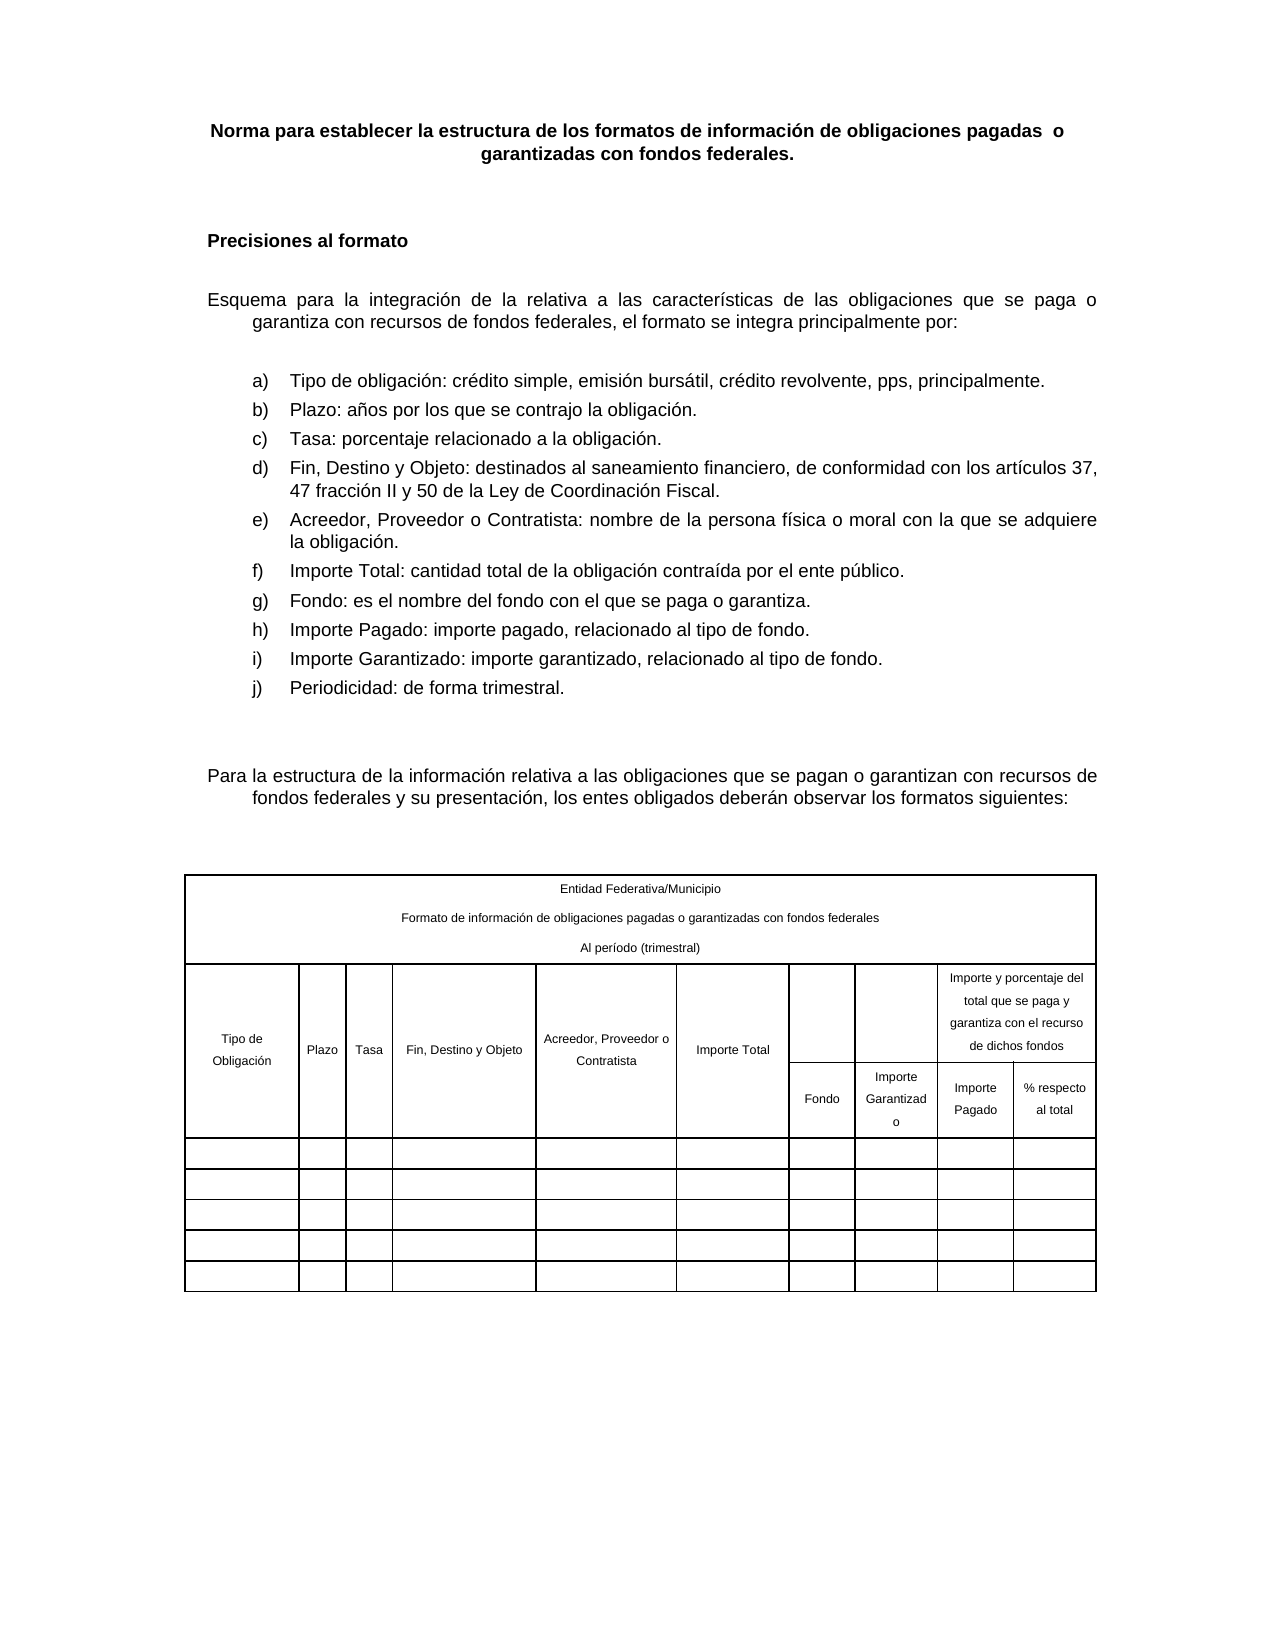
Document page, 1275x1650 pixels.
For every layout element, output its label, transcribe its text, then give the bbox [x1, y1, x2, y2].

table_cell [1014, 1231, 1095, 1260]
table_cell [1014, 1170, 1095, 1199]
table_cell [537, 1139, 676, 1168]
table_cell [1014, 1139, 1095, 1168]
table_cell [856, 1262, 937, 1291]
table_cell [186, 1200, 298, 1229]
table_cell [938, 1139, 1013, 1168]
table_cell [790, 1200, 854, 1229]
table_cell [677, 1170, 788, 1199]
table_cell [790, 1170, 854, 1199]
text h) Importe Pagado: importe pagado, relacionado al tipo de fondo. [252, 618, 1098, 641]
table_cell [393, 1170, 535, 1199]
text Para la estructura de la información relativa a las obligaciones que se pagan o garantizan con recursos de fondos federales y su presentación, los entes obligados deberán observar los formatos siguientes: [207, 764, 1098, 809]
table_cell [186, 1170, 298, 1199]
table_cell [938, 1231, 1013, 1260]
table_cell [393, 1231, 535, 1260]
text j) Periodicidad: de forma trimestral. [252, 677, 1098, 699]
table_cell [1014, 1262, 1095, 1291]
table_cell Importe Total [677, 965, 788, 1137]
text g) Fondo: es el nombre del fondo con el que se paga o garantiza. [252, 589, 1098, 612]
text a) Tipo de obligación: crédito simple, emisión bursátil, crédito revolvente, pps, principalmente. [252, 369, 1098, 392]
text Esquema para la integración de la relativa a las características de las obligaciones que se paga o garantiza con recursos de fondos federales, el formato se integra principalmente por: [207, 288, 1098, 333]
table_cell [300, 1262, 345, 1291]
text e) Acreedor, Proveedor o Contratista: nombre de la persona física o moral con la que se adquiere la obligación. [252, 508, 1098, 553]
text c) Tasa: porcentaje relacionado a la obligación. [252, 427, 1098, 450]
table_cell Plazo [300, 965, 345, 1137]
table_cell [856, 1231, 937, 1260]
table_cell [186, 1231, 298, 1260]
table_cell [347, 1200, 392, 1229]
table_cell [393, 1200, 535, 1229]
table_cell [186, 1262, 298, 1291]
table_cell [677, 1262, 788, 1291]
text Precisiones al formato [177, 230, 1098, 252]
table_cell [347, 1231, 392, 1260]
table_cell [347, 1139, 392, 1168]
table_cell [300, 1231, 345, 1260]
table_cell Tasa [347, 965, 392, 1137]
table_cell [347, 1170, 392, 1199]
table_cell [347, 1262, 392, 1291]
table_cell [938, 1170, 1013, 1199]
table_cell [537, 1231, 676, 1260]
table_cell Importe y porcentaje del total que se paga y garantiza con el recurso de dichos fondos [938, 965, 1095, 1061]
table_cell [300, 1139, 345, 1168]
table_cell Acreedor, Proveedor o Contratista [537, 965, 676, 1137]
table_cell [186, 1139, 298, 1168]
text d) Fin, Destino y Objeto: destinados al saneamiento financiero, de conformidad con los artículos 37, 47 fracción II y 50 de la Ley de Coordinación Fiscal. [252, 457, 1098, 502]
table_cell [790, 1262, 854, 1291]
table_cell [938, 1262, 1013, 1291]
table_header Entidad Federativa/Municipio Formato de información de obligaciones pagadas o garantizadas con fondos federales Al período (trimestral) [186, 876, 1095, 963]
table_cell [537, 1262, 676, 1291]
table_cell [790, 1139, 854, 1168]
table_cell [677, 1139, 788, 1168]
text Norma para establecer la estructura de los formatos de información de obligaciones pagadas o garantizadas con fondos federales. [177, 120, 1098, 165]
table_cell [790, 1231, 854, 1260]
table_cell Fondo [790, 1063, 854, 1137]
table_cell [856, 1170, 937, 1199]
table_cell Fin, Destino y Objeto [393, 965, 535, 1137]
text i) Importe Garantizado: importe garantizado, relacionado al tipo de fondo. [252, 647, 1098, 670]
table_cell [393, 1139, 535, 1168]
table_cell [300, 1170, 345, 1199]
table_cell Tipo de Obligación [186, 965, 298, 1137]
text f) Importe Total: cantidad total de la obligación contraída por el ente público. [252, 560, 1098, 582]
table_cell [537, 1200, 676, 1229]
table_cell [1014, 1200, 1095, 1229]
table_cell [677, 1200, 788, 1229]
table_cell [790, 965, 854, 1061]
table_cell [856, 1139, 937, 1168]
table_cell [938, 1200, 1013, 1229]
table_cell [677, 1231, 788, 1260]
table_cell % respecto al total [1014, 1063, 1095, 1137]
table_cell Importe Pagado [938, 1063, 1013, 1137]
table_cell [393, 1262, 535, 1291]
table_cell [856, 1200, 937, 1229]
text b) Plazo: años por los que se contrajo la obligación. [252, 398, 1098, 421]
table_cell [856, 965, 937, 1061]
table_cell Importe Garantizado [856, 1063, 937, 1137]
table_cell [537, 1170, 676, 1199]
table_cell [300, 1200, 345, 1229]
